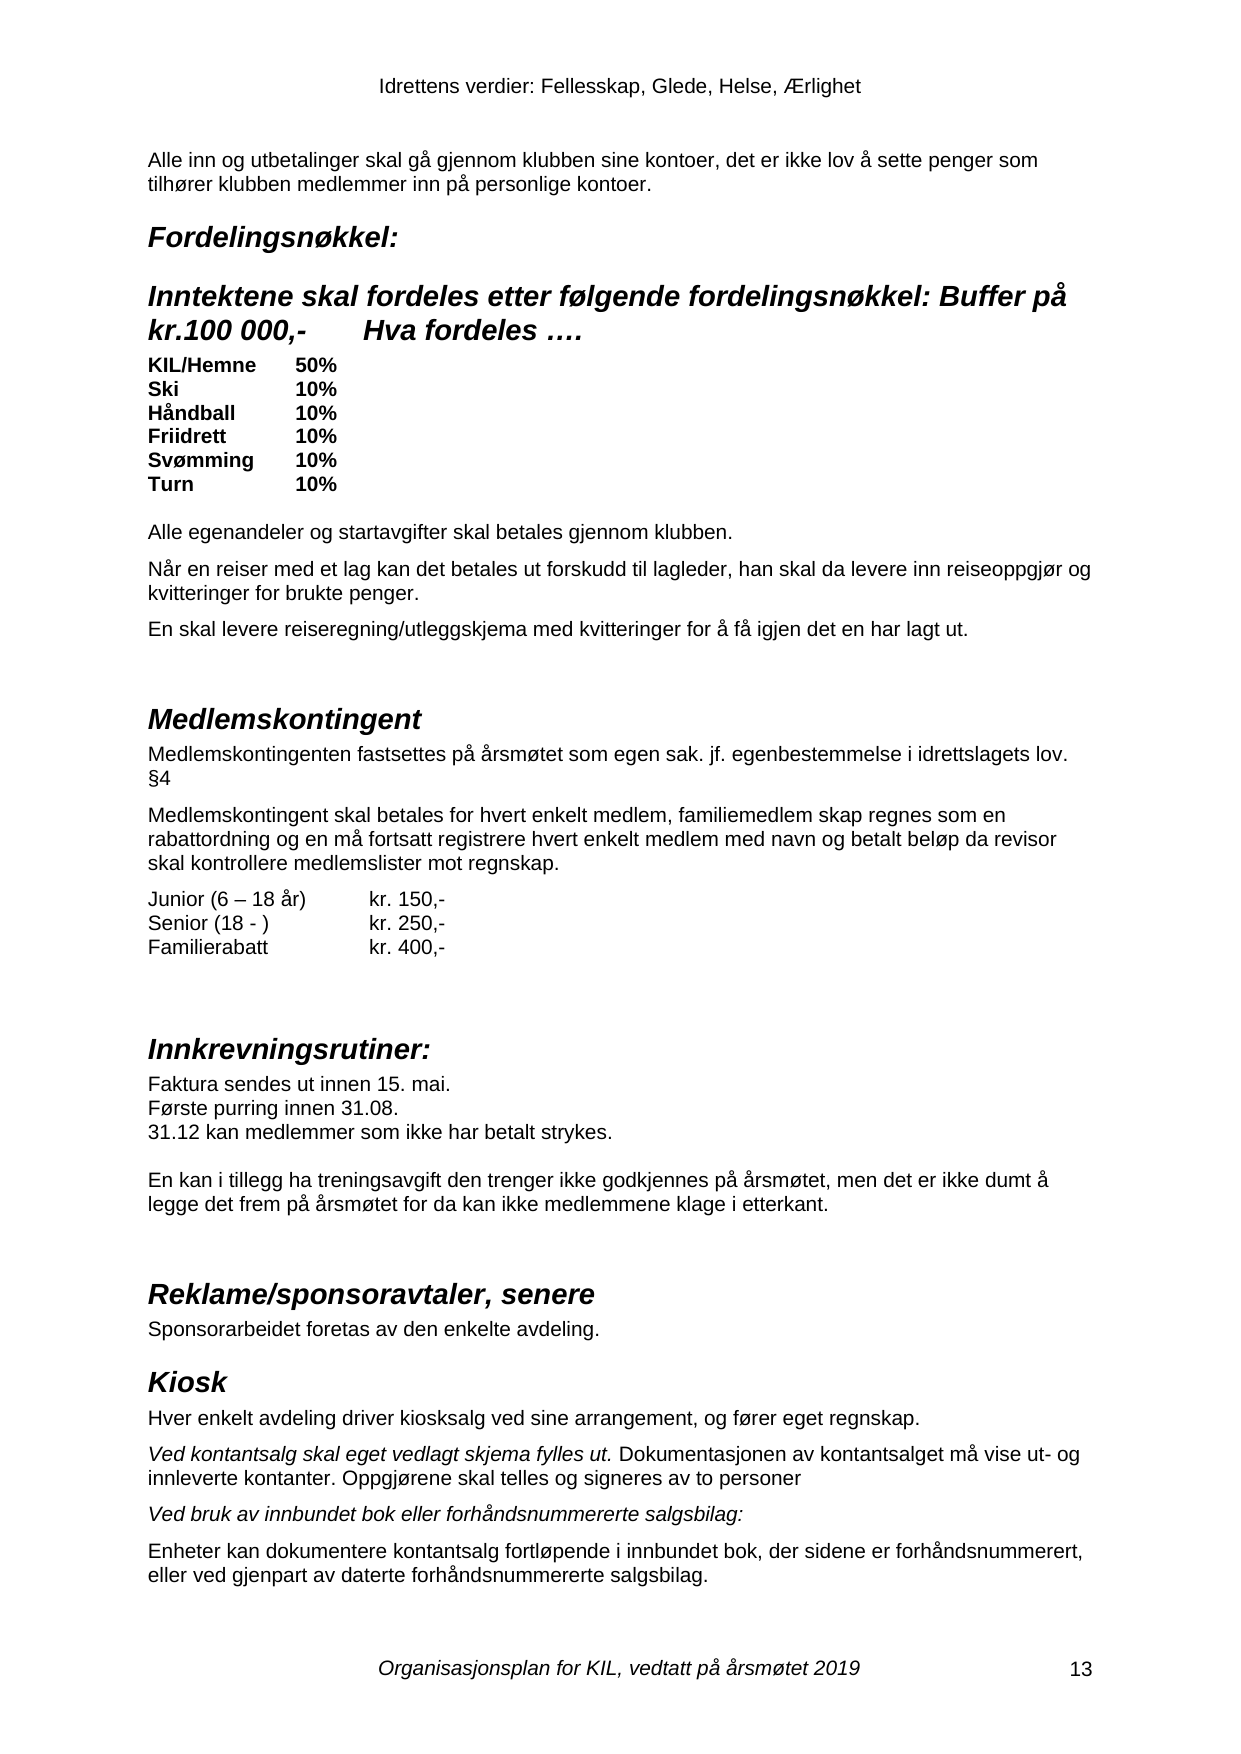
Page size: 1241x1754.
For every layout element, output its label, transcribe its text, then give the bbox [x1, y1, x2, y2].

text KIL/Hemne 50% [148, 352, 1093, 376]
text Ved kontantsalg skal eget vedlagt skjema fylles ut. Dokumentasjonen av kontantsalget må vise ut- og innleverte kontanter. Oppgjørene skal telles og signeres av to personer [148, 1442, 1093, 1490]
text Hver enkelt avdeling driver kiosksalg ved sine arrangement, og fører eget regnskap. [148, 1405, 1093, 1429]
text En kan i tillegg ha treningsavgift den trenger ikke godkjennes på årsmøtet, men det er ikke dumt å legge det frem på årsmøtet for da kan ikke medlemmene klage i etterkant. [148, 1167, 1093, 1215]
text Familierabatt kr. 400,- [148, 935, 583, 959]
text Når en reiser med et lag kan det betales ut forskudd til lagleder, han skal da levere inn reiseoppgjør og kvitteringer for brukte penger. [148, 557, 1093, 604]
text Friidrett 10% [148, 424, 1093, 448]
text Ski 10% [148, 376, 1093, 400]
subtitle Medlemskontingent [148, 702, 1093, 736]
text En skal levere reiseregning/utleggskjema med kvitteringer for å få igjen det en har lagt ut. [148, 617, 1093, 641]
list 31.12 kan medlemmer som ikke har betalt strykes. [148, 1119, 1093, 1143]
text Medlemskontingent skal betales for hvert enkelt medlem, familiemedlem skap regnes som en rabattordning og en må fortsatt registrere hvert enkelt medlem med navn og betalt beløp da revisor skal kontrollere medlemslister mot regnskap. [148, 803, 1093, 874]
text Ved bruk av innbundet bok eller forhåndsnummererte salgsbilag: [148, 1502, 1093, 1526]
text Turn 10% [148, 472, 1093, 496]
subtitle Fordelingsnøkkel: [148, 221, 1093, 254]
text Håndball 10% [148, 400, 1093, 424]
text Svømming 10% [148, 448, 1093, 472]
text Enheter kan dokumentere kontantsalg fortløpende i innbundet bok, der sidene er forhåndsnummerert, eller ved gjenpart av daterte forhåndsnummererte salgsbilag. [148, 1539, 1093, 1587]
text Junior (6 – 18 år) kr. 150,- [148, 887, 583, 911]
list Første purring innen 31.08. [148, 1096, 1093, 1119]
subtitle Kiosk [148, 1366, 1093, 1399]
text Alle inn og utbetalinger skal gå gjennom klubben sine kontoer, det er ikke lov å sette penger som tilhører klubben medlemmer inn på personlige kontoer. [148, 148, 1093, 196]
subtitle Reklame/sponsoravtaler, senere [148, 1277, 1093, 1310]
text Medlemskontingenten fastsettes på årsmøtet som egen sak. jf. egenbestemmelse i idrettslagets lov. §4 [148, 742, 1093, 790]
text Alle egenandeler og startavgifter skal betales gjennom klubben. [148, 520, 1093, 544]
subtitle Inntektene skal fordeles etter følgende fordelingsnøkkel: Buffer på kr.100 000,- Hva fordeles …. [148, 279, 1093, 346]
text Sponsorarbeidet foretas av den enkelte avdeling. [148, 1317, 1093, 1341]
text Senior (18 - ) kr. 250,- [148, 911, 583, 935]
list Faktura sendes ut innen 15. mai. [148, 1072, 1093, 1096]
subtitle Innkrevningsrutiner: [148, 1032, 1093, 1065]
